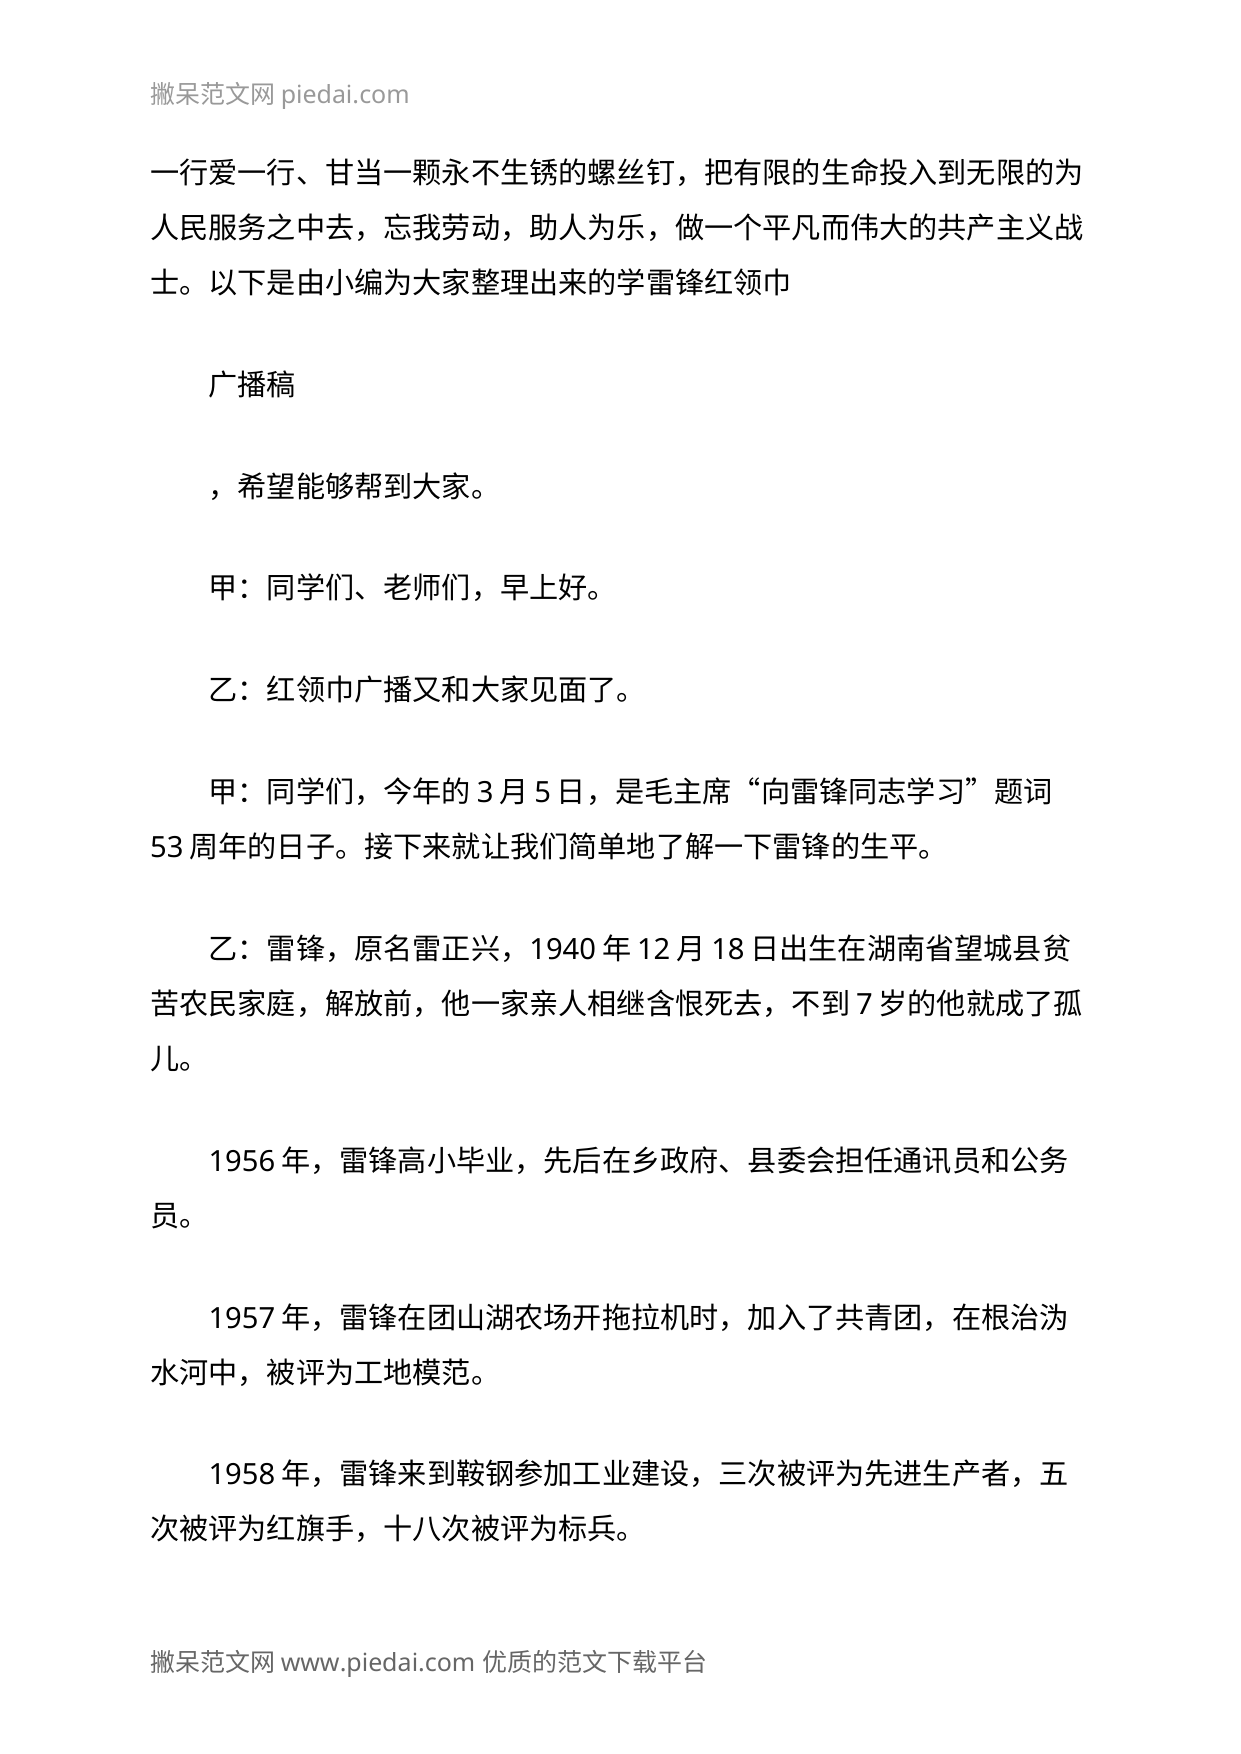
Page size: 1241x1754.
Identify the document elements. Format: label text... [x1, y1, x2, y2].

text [150, 150, 1090, 302]
text 乙：红领巾广播又和大家见面了。 [150, 667, 1090, 709]
text 甲：同学们、老师们，早上好。 [150, 565, 1090, 607]
text 1957年，雷锋在团山湖农场开拖拉机时，加入了共青团，在根治沩水河中，被评为工地模范。 [150, 1294, 1090, 1391]
text 广播稿 [150, 362, 1090, 404]
text 乙：雷锋，原名雷正兴，1940年12月18日出生在湖南省望城县贫苦农民家庭，解放前，他一家亲人相继含恨死去，不到7岁的他就成了孤儿。 [150, 926, 1090, 1078]
text 甲：同学们，今年的3月5日，是毛主席“向雷锋同志学习”题词53周年的日子。接下来就让我们简单地了解一下雷锋的生平。 [150, 769, 1090, 866]
text 1958年，雷锋来到鞍钢参加工业建设，三次被评为先进生产者，五次被评为红旗手，十八次被评为标兵。 [150, 1451, 1090, 1548]
text 1956年，雷锋高小毕业，先后在乡政府、县委会担任通讯员和公务员。 [150, 1137, 1090, 1235]
text ，希望能够帮到大家。 [150, 463, 1090, 506]
